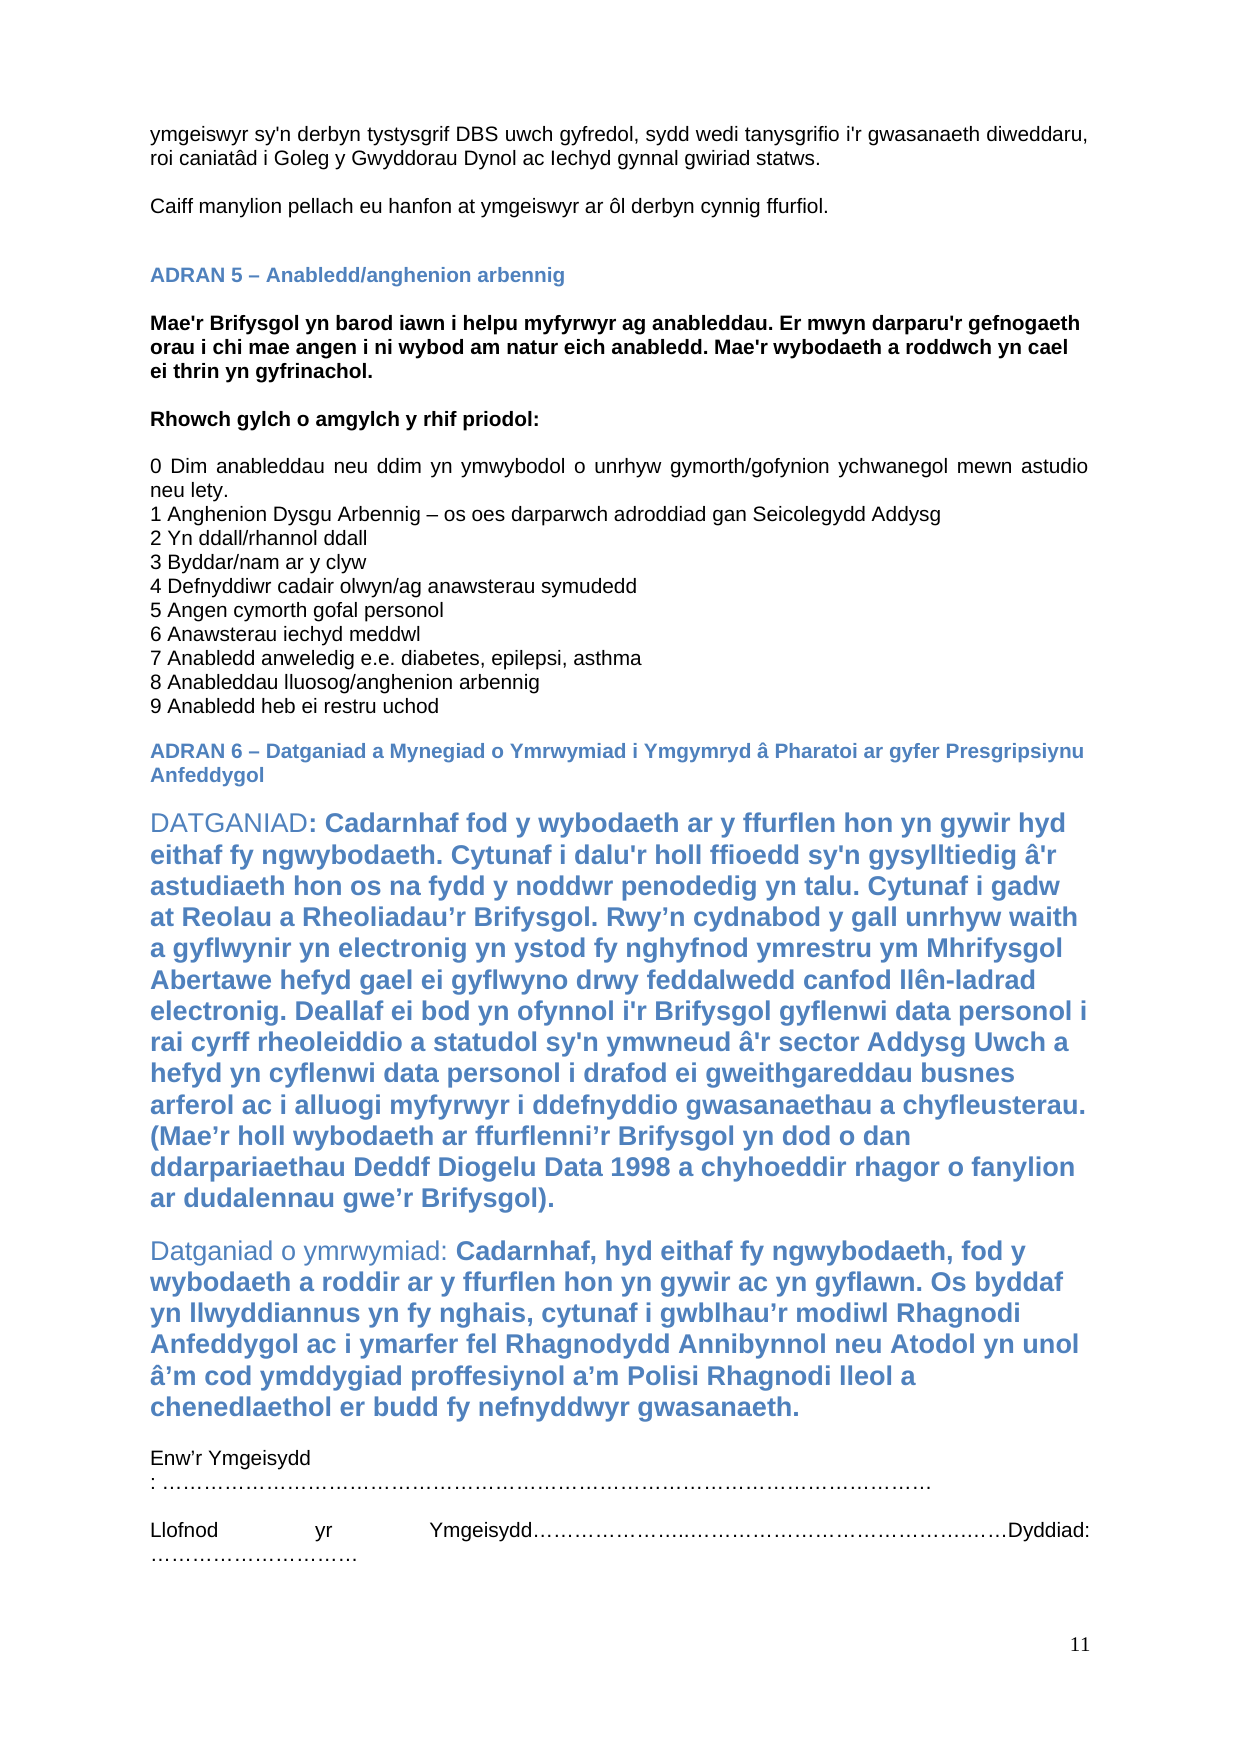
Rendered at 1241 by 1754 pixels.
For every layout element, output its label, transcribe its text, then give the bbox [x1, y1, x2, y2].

text Rhowch gylch o amgylch y rhif priodol: [150, 406, 1090, 430]
text 3 Byddar/nam ar y clyw [150, 550, 1090, 574]
subtitle ADRAN 5 – Anabledd/anghenion arbennig [150, 263, 1090, 287]
text 7 Anabledd anweledig e.e. diabetes, epilepsi, asthma [150, 646, 1090, 670]
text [150, 122, 1090, 170]
subtitle DATGANIAD: Cadarnhaf fod y wybodaeth ar y ffurflen hon yn gywir hyd eithaf fy ngwybodaeth. Cytunaf i dalu'r holl ffioedd sy'n gysylltiedig â'r astudiaeth hon os na fydd y noddwr penodedig yn talu. Cytunaf i gadw at Reolau a Rheoliadau’r Brifysgol. Rwy’n cydnabod y gall unrhyw waith a gyflwynir yn electronig yn ystod fy nghyfnod ymrestru ym Mhrifysgol Abertawe hefyd gael ei gyflwyno drwy feddalwedd canfod llên-ladrad electronig. Deallaf ei bod yn ofynnol i'r Brifysgol gyflenwi data personol i rai cyrff rheoleiddio a statudol sy'n ymwneud â'r sector Addysg Uwch a hefyd yn cyflenwi data personol i drafod ei gweithgareddau busnes arferol ac i alluogi myfyrwyr i ddefnyddio gwasanaethau a chyfleusterau. (Mae’r holl wybodaeth ar ffurflenni’r Brifysgol yn dod o dan ddarpariaethau Deddf Diogelu Data 1998 a chyhoeddir rhagor o fanylion ar dudalennau gwe’r Brifysgol). [150, 807, 1090, 1214]
text 5 Angen cymorth gofal personol [150, 598, 1090, 622]
text 8 Anableddau lluosog/anghenion arbennig [150, 670, 1090, 694]
text 2 Yn ddall/rhannol ddall [150, 526, 1090, 550]
text 4 Defnyddiwr cadair olwyn/ag anawsterau symudedd [150, 574, 1090, 598]
text 1 Anghenion Dysgu Arbennig – os oes darparwch adroddiad gan Seicolegydd Addysg [150, 502, 1090, 526]
subtitle Datganiad o ymrwymiad: Cadarnhaf, hyd eithaf fy ngwybodaeth, fod y wybodaeth a roddir ar y ffurflen hon yn gywir ac yn gyflawn. Os byddaf yn llwyddiannus yn fy nghais, cytunaf i gwblhau’r modiwl Rhagnodi Anfeddygol ac i ymarfer fel Rhagnodydd Annibynnol neu Atodol yn unol â’m cod ymddygiad proffesiynol a’m Polisi Rhagnodi lleol a chenedlaethol er budd fy nefnyddwyr gwasanaeth. [150, 1234, 1090, 1422]
text 6 Anawsterau iechyd meddwl [150, 622, 1090, 646]
subtitle ADRAN 6 – Datganiad a Mynegiad o Ymrwymiad i Ymgymryd â Pharatoi ar gyfer Presgripsiynu Anfeddygol [150, 739, 1090, 787]
text Llofnod yr Ymgeisydd…………………..………………………………….……Dyddiad: ………………………… [150, 1518, 1090, 1566]
text Caiff manylion pellach eu hanfon at ymgeiswyr ar ôl derbyn cynnig ffurfiol. [150, 194, 1090, 218]
text 9 Anabledd heb ei restru uchod [150, 694, 1090, 718]
text Enw’r Ymgeisydd [150, 1446, 1090, 1470]
text Mae'r Brifysgol yn barod iawn i helpu myfyrwyr ag anableddau. Er mwyn darparu'r gefnogaeth orau i chi mae angen i ni wybod am natur eich anabledd. Mae'r wybodaeth a roddwch yn cael ei thrin yn gyfrinachol. [150, 311, 1090, 382]
text : ………………………………………………………………………………………………… [150, 1470, 1090, 1494]
text 0 Dim anableddau neu ddim yn ymwybodol o unrhyw gymorth/gofynion ychwanegol mewn astudio neu lety. [150, 454, 1090, 502]
